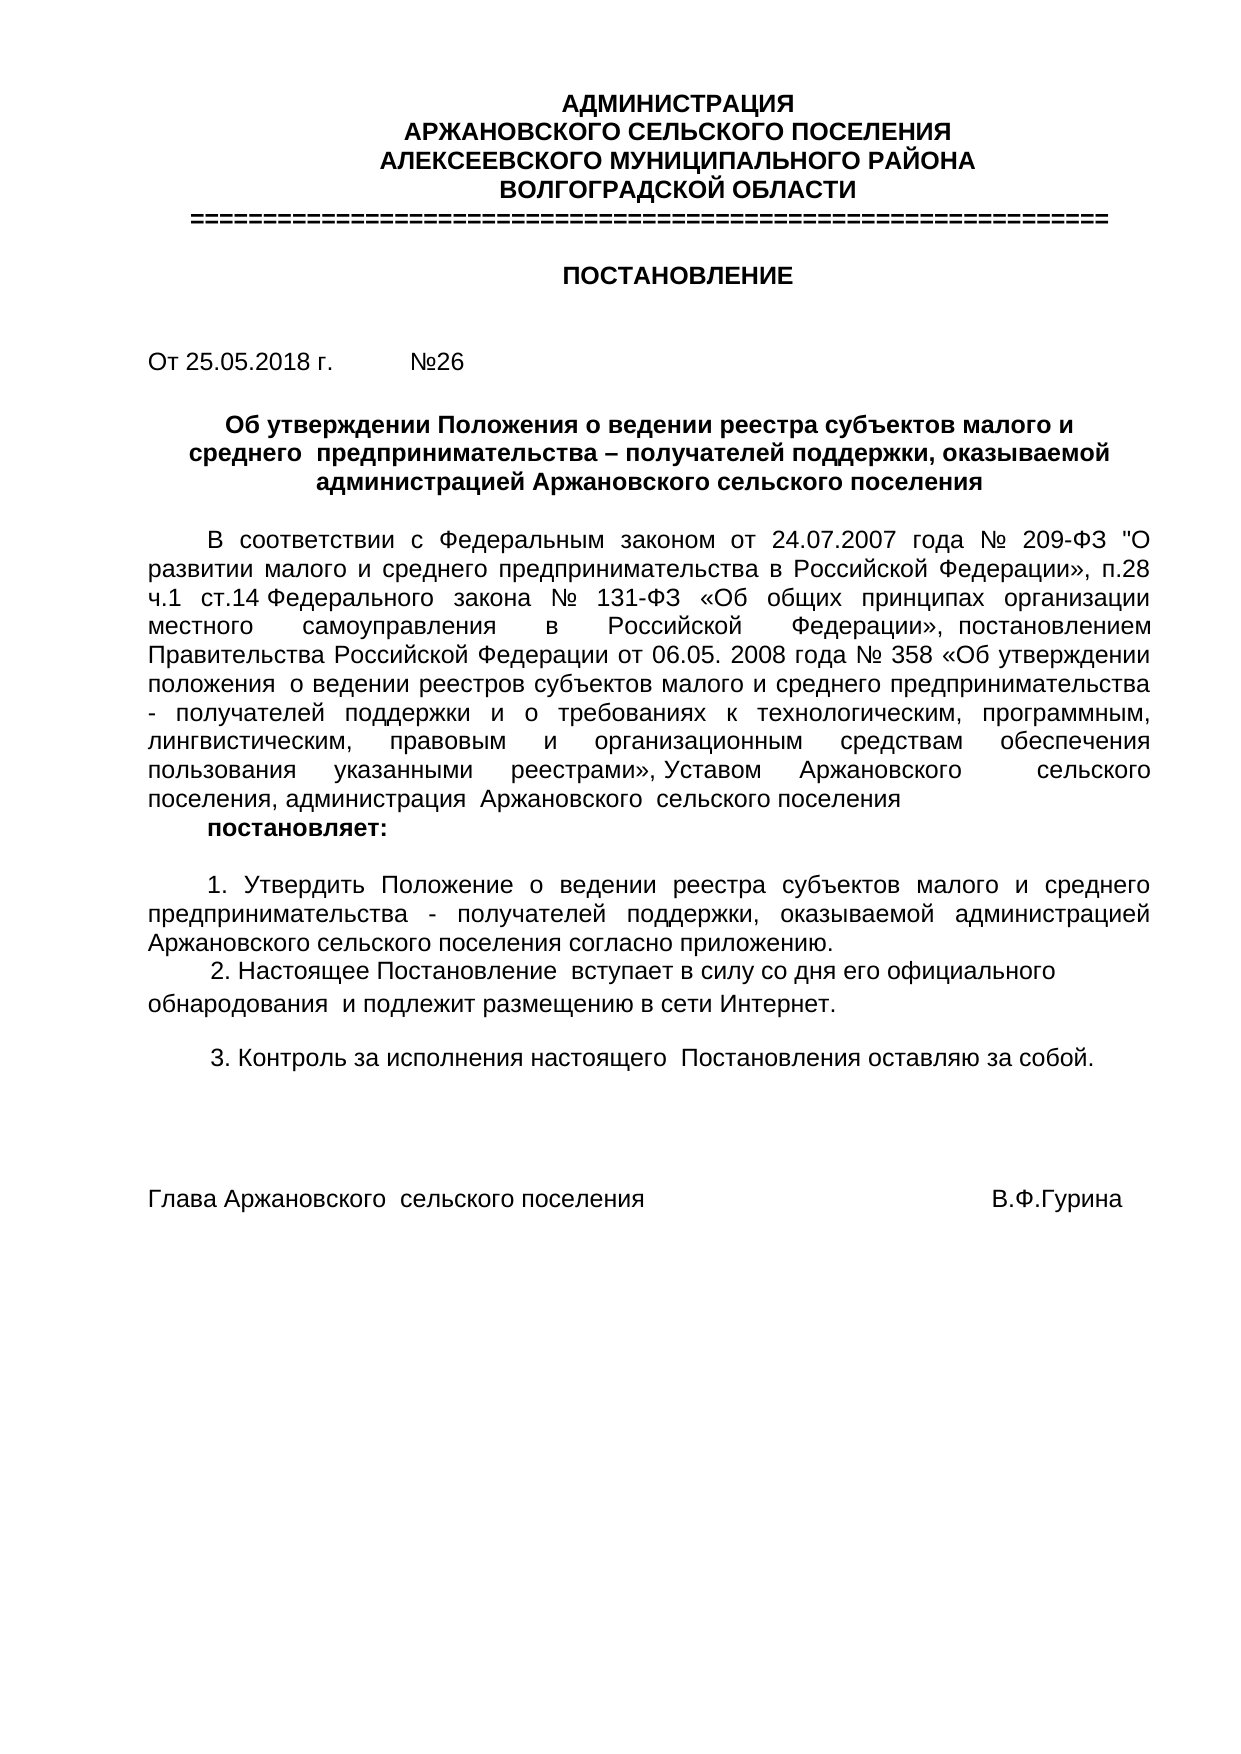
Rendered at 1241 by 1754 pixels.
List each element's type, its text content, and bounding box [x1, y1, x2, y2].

text В соответствии с Федеральным законом от 24.07.2007 года № 209-ФЗ "О развитии малого и среднего предпринимательства в Российской Федерации», п.28 ч.1 ст.14 Федерального закона № 131-ФЗ «Об общих принципах организации местного самоуправления в Российской Федерации», постановлением Правительства Российской Федерации от 06.05. 2008 года № 358 «Об утверждении положения о ведении реестров субъектов малого и среднего предпринимательства - получателей поддержки и о требованиях к технологическим, программным, лингвистическим, правовым и организационным средствам обеспечения пользования указанными реестрами», Уставом Аржановского сельского поселения, администрация Аржановского сельского поселения [148, 525, 1152, 812]
text ПОСТАНОВЛЕНИЕ [148, 261, 1152, 290]
text От 25.05.2018 г. №26 [148, 347, 1152, 376]
text АРЖАНОВСКОГО СЕЛЬСКОГО ПОСЕЛЕНИЯ [148, 117, 1152, 146]
text ВОЛГОГРАДСКОЙ ОБЛАСТИ [148, 175, 1152, 204]
text АЛЕКСЕЕВСКОГО МУНИЦИПАЛЬНОГО РАЙОНА [148, 146, 1152, 175]
text АДМИНИСТРАЦИЯ [148, 89, 1152, 117]
text постановляет: [148, 812, 1152, 841]
text Глава Аржановского сельского поселения В.Ф.Гурина [148, 1184, 1152, 1213]
text Об утверждении Положения о ведении реестра субъектов малого и среднего предпринимательства – получателей поддержки, оказываемой администрацией Аржановского сельского поселения [148, 409, 1152, 496]
text 1. Утвердить Положение о ведении реестра субъектов малого и среднего предпринимательства - получателей поддержки, оказываемой администрацией Аржановского сельского поселения согласно приложению. [148, 870, 1152, 956]
text 2. Настоящее Постановление вступает в силу со дня его официального обнародования и подлежит размещению в сети Интернет. [148, 956, 1152, 1018]
text =============================================================== [148, 204, 1152, 232]
text 3. Контроль за исполнения настоящего Постановления оставляю за собой. [148, 1043, 1152, 1072]
